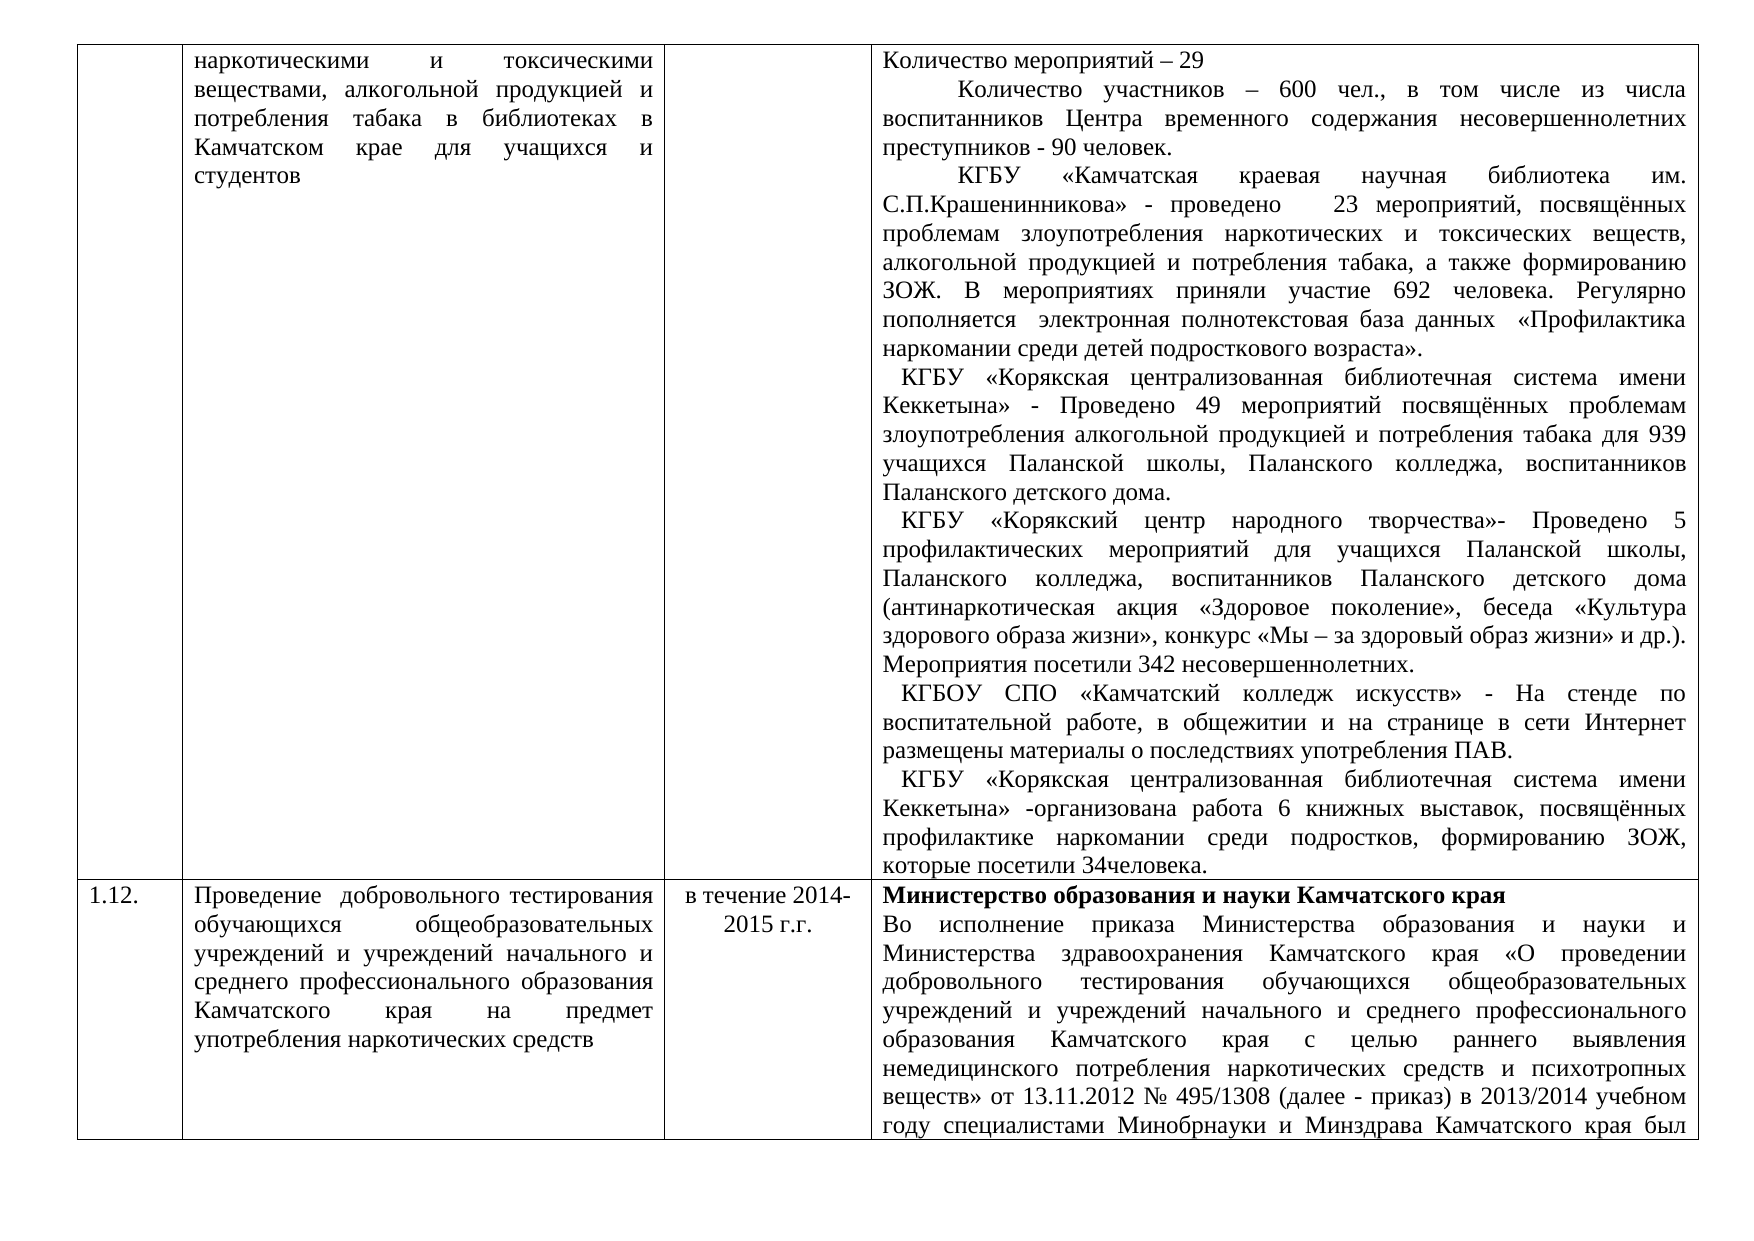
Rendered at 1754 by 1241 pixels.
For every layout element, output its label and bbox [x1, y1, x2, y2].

table_cell [872, 45, 1698, 879]
table_cell [665, 880, 871, 1139]
table_cell [872, 880, 1698, 1139]
table_cell [183, 880, 664, 1139]
table_cell [665, 45, 871, 879]
table_cell [78, 880, 182, 1139]
table_cell [78, 45, 182, 879]
table_cell [183, 45, 664, 879]
